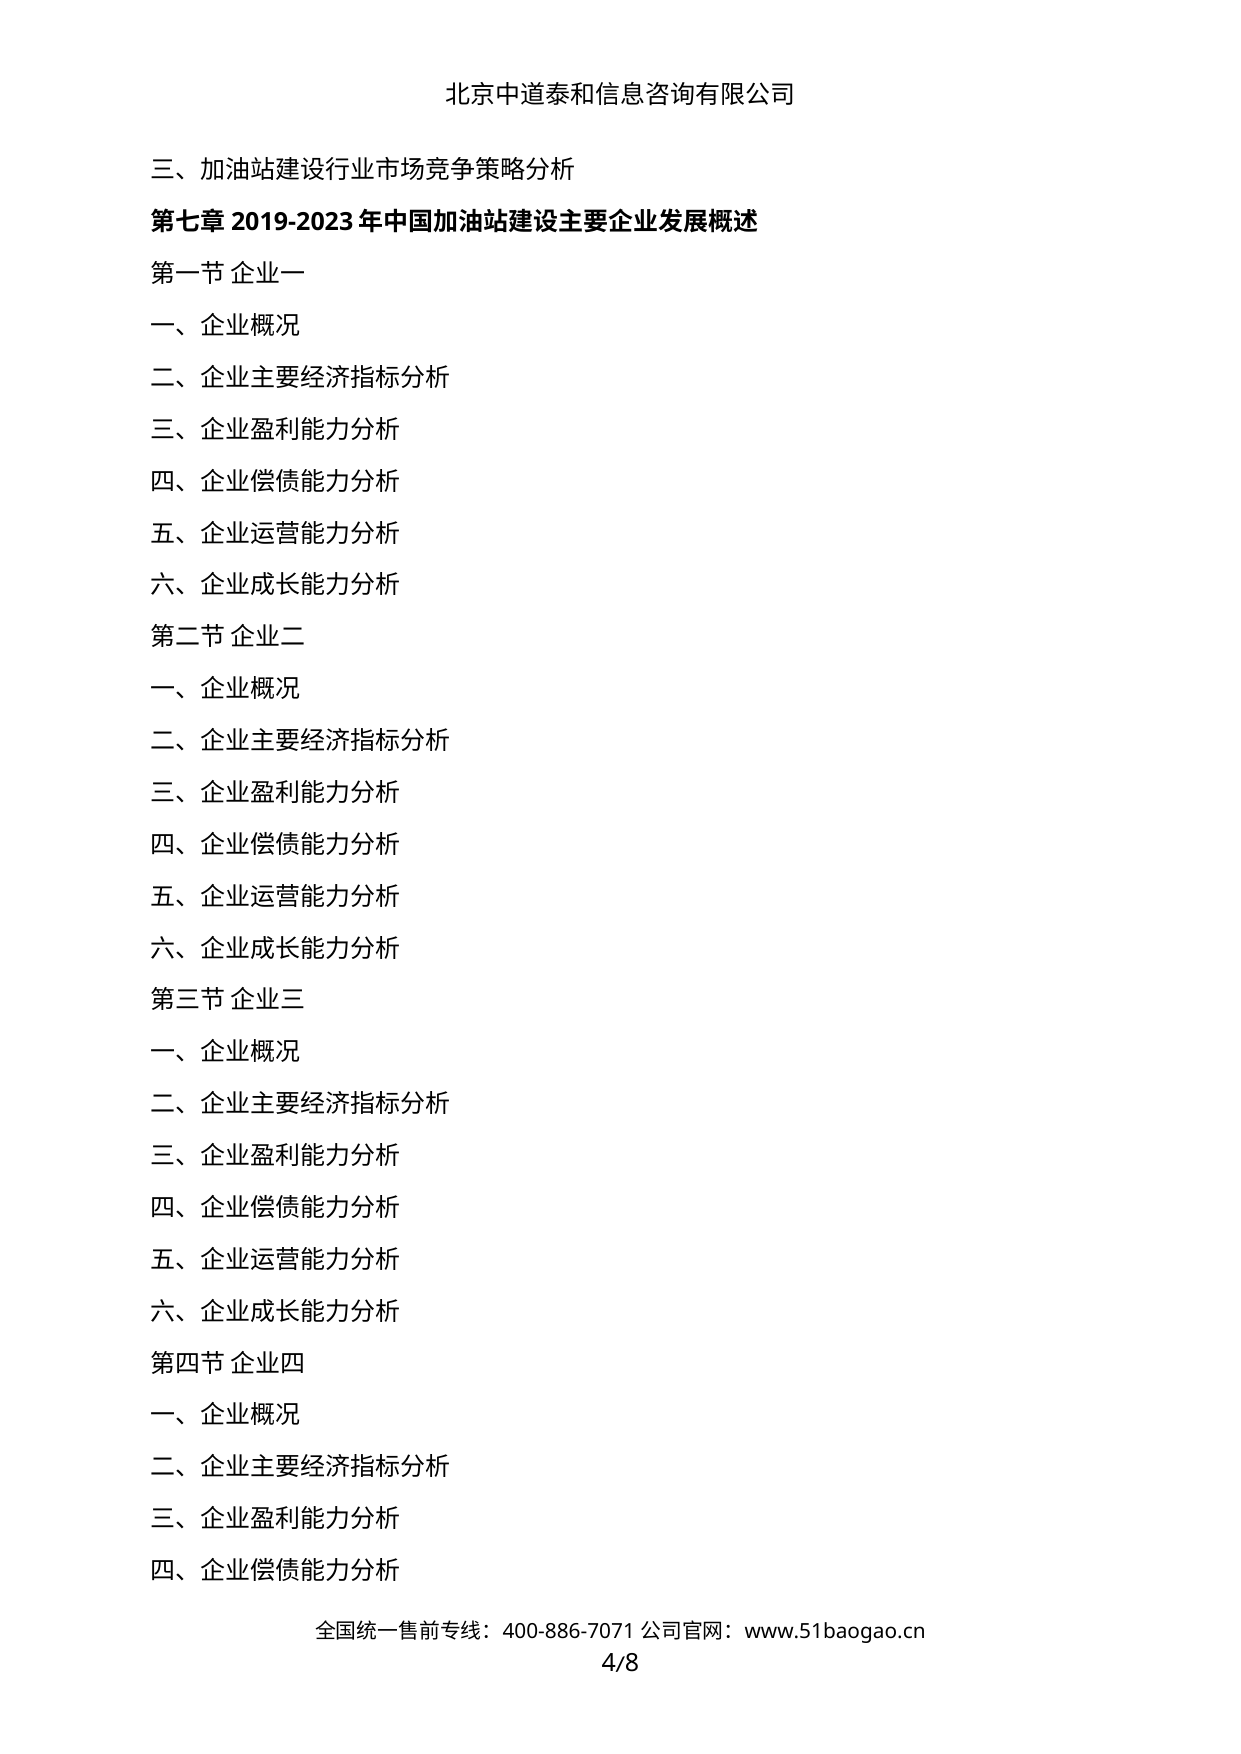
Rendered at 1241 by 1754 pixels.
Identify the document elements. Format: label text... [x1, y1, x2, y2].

text 三、企业盈利能力分析 [150, 409, 1090, 446]
text 二、企业主要经济指标分析 [150, 1084, 1090, 1120]
text 三、企业盈利能力分析 [150, 772, 1090, 809]
text 四、企业偿债能力分析 [150, 1551, 1090, 1587]
text 三、加油站建设行业市场竞争策略分析 [150, 150, 1090, 186]
text 五、企业运营能力分析 [150, 513, 1090, 549]
text 五、企业运营能力分析 [150, 876, 1090, 912]
text 二、企业主要经济指标分析 [150, 357, 1090, 394]
text 四、企业偿债能力分析 [150, 824, 1090, 861]
text 六、企业成长能力分析 [150, 565, 1090, 601]
text 一、企业概况 [150, 669, 1090, 705]
text 第七章 2019-2023年中国加油站建设主要企业发展概述 [150, 202, 1090, 238]
text 第二节 企业二 [150, 617, 1090, 653]
text 第三节 企业三 [150, 980, 1090, 1016]
text 四、企业偿债能力分析 [150, 461, 1090, 497]
text 一、企业概况 [150, 1395, 1090, 1431]
text 二、企业主要经济指标分析 [150, 1447, 1090, 1483]
text 六、企业成长能力分析 [150, 1291, 1090, 1327]
text 四、企业偿债能力分析 [150, 1187, 1090, 1224]
text 第一节 企业一 [150, 254, 1090, 290]
text 三、企业盈利能力分析 [150, 1499, 1090, 1535]
text 六、企业成长能力分析 [150, 928, 1090, 964]
text 二、企业主要经济指标分析 [150, 721, 1090, 757]
text 第四节 企业四 [150, 1343, 1090, 1379]
text 一、企业概况 [150, 1032, 1090, 1068]
text 三、企业盈利能力分析 [150, 1136, 1090, 1172]
text 一、企业概况 [150, 306, 1090, 342]
text 五、企业运营能力分析 [150, 1239, 1090, 1276]
